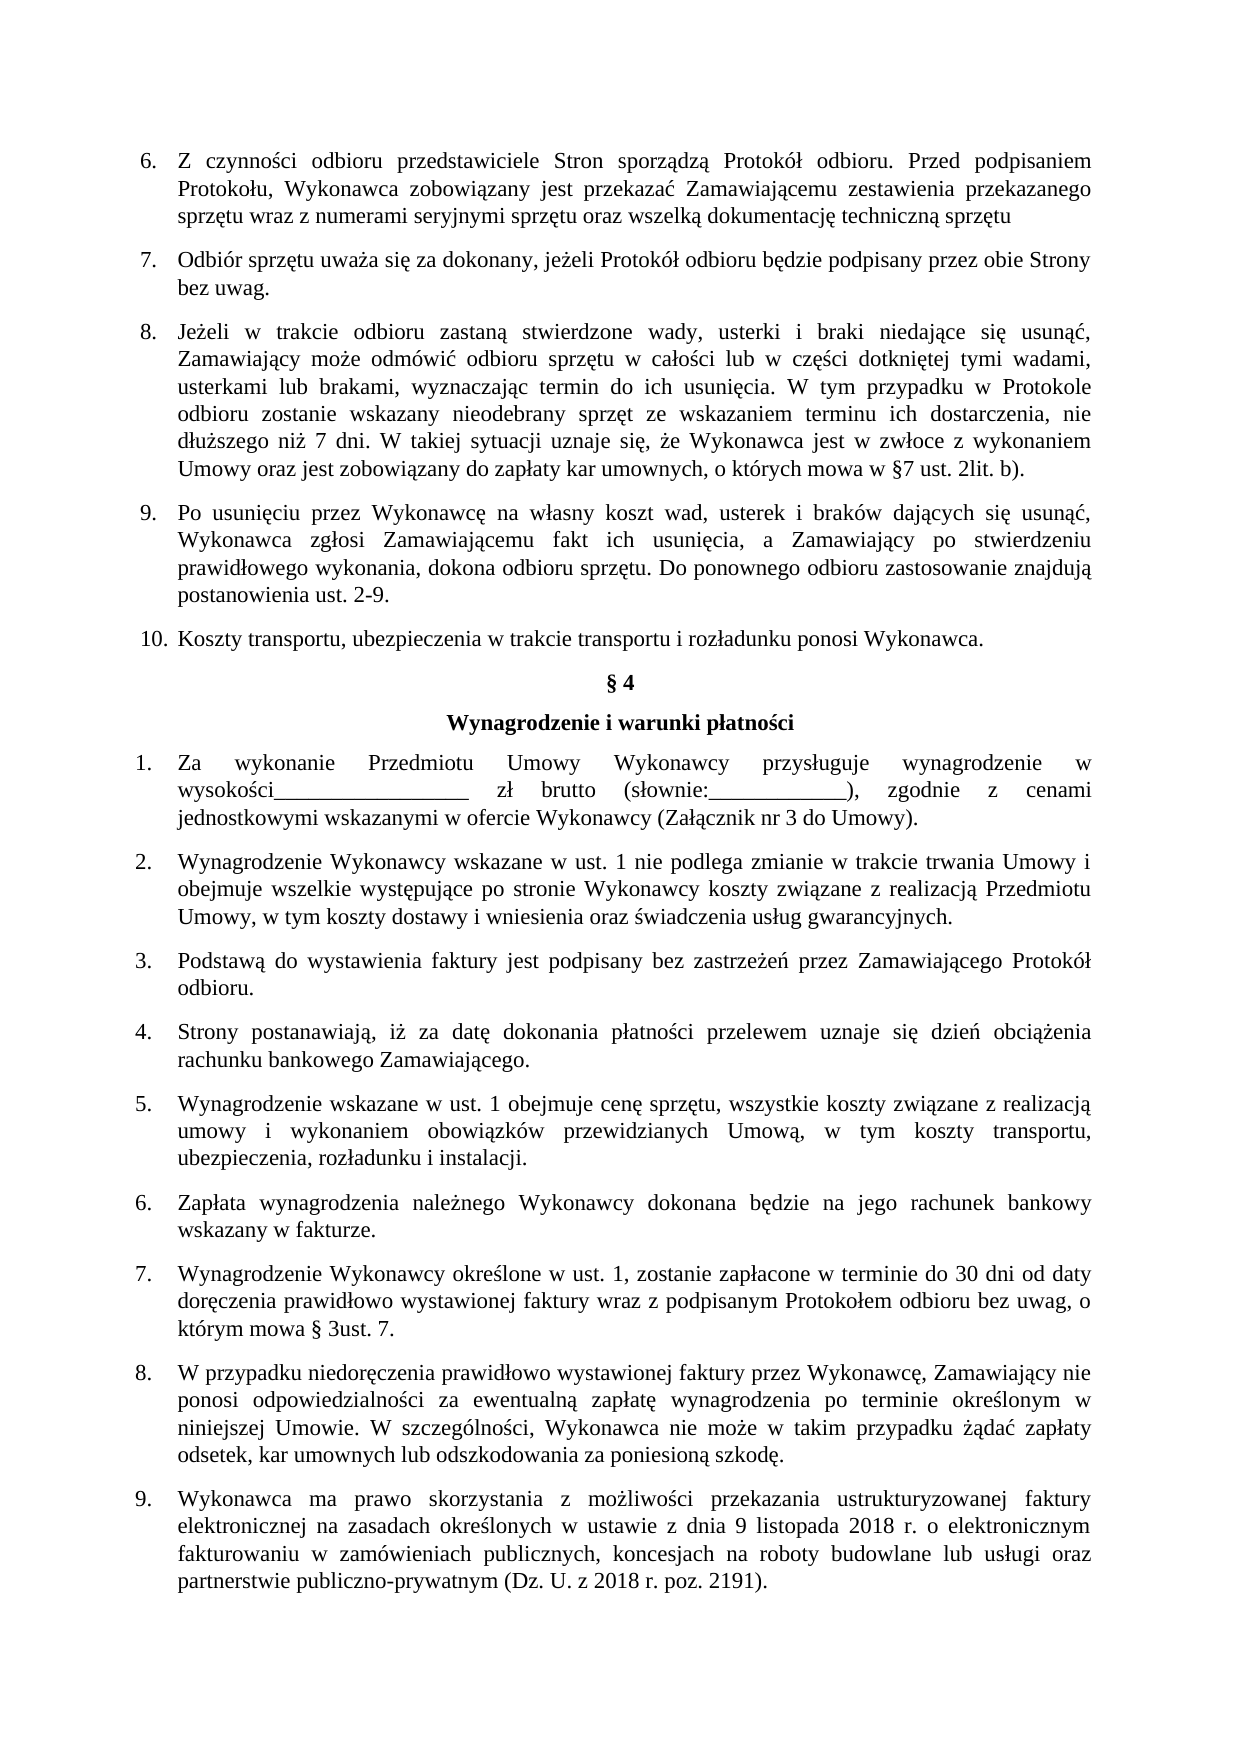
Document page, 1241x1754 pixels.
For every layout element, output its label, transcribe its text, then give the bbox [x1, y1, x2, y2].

list Jeżeli w trakcie odbioru zastaną stwierdzone wady, usterki i braki niedające się usunąć, Zamawiający może odmówić odbioru sprzętu w całości lub w części dotkniętej tymi wadami, usterkami lub brakami, wyznaczając termin do ich usunięcia. W tym przypadku w Protokole odbioru zostanie wskazany nieodebrany sprzęt ze wskazaniem terminu ich dostarczenia, nie dłuższego niż 7 dni. W takiej sytuacji uznaje się, że Wykonawca jest w zwłoce z wykonaniem Umowy oraz jest zobowiązany do zapłaty kar umownych, o których mowa w §7 ust. 2lit. b). [140, 318, 1093, 481]
list Wynagrodzenie wskazane w ust. 1 obejmuje cenę sprzętu, wszystkie koszty związane z realizacją umowy i wykonaniem obowiązków przewidzianych Umową, w tym koszty transportu, ubezpieczenia, rozładunku i instalacji. [135, 1090, 1093, 1171]
list Wykonawca ma prawo skorzystania z możliwości przekazania ustrukturyzowanej faktury elektronicznej na zasadach określonych w ustawie z dnia 9 listopada 2018 r. o elektronicznym fakturowaniu w zamówieniach publicznych, koncesjach na roboty budowlane lub usługi oraz partnerstwie publiczno-prywatnym (Dz. U. z 2018 r. poz. 2191). [135, 1485, 1093, 1594]
list Wynagrodzenie Wykonawcy wskazane w ust. 1 nie podlega zmianie w trakcie trwania Umowy i obejmuje wszelkie występujące po stronie Wykonawcy koszty związane z realizacją Przedmiotu Umowy, w tym koszty dostawy i wniesienia oraz świadczenia usług gwarancyjnych. [135, 848, 1093, 929]
list Strony postanawiają, iż za datę dokonania płatności przelewem uznaje się dzień obciążenia rachunku bankowego Zamawiającego. [135, 1018, 1093, 1072]
list Wynagrodzenie Wykonawcy określone w ust. 1, zostanie zapłacone w terminie do 30 dni od daty doręczenia prawidłowo wystawionej faktury wraz z podpisanym Protokołem odbioru bez uwag, o którym mowa § 3ust. 7. [135, 1260, 1093, 1341]
list Z czynności odbioru przedstawiciele Stron sporządzą Protokół odbioru. Przed podpisaniem Protokołu, Wykonawca zobowiązany jest przekazać Zamawiającemu zestawienia przekazanego sprzętu wraz z numerami seryjnymi sprzętu oraz wszelką dokumentację techniczną sprzętu [140, 148, 1093, 229]
text Wynagrodzenie i warunki płatności [148, 709, 1093, 736]
list Odbiór sprzętu uważa się za dokonany, jeżeli Protokół odbioru będzie podpisany przez obie Strony bez uwag. [140, 246, 1093, 300]
list Zapłata wynagrodzenia należnego Wykonawcy dokonana będzie na jego rachunek bankowy wskazany w fakturze. [135, 1188, 1093, 1242]
list Po usunięciu przez Wykonawcę na własny koszt wad, usterek i braków dających się usunąć, Wykonawca zgłosi Zamawiającemu fakt ich usunięcia, a Zamawiający po stwierdzeniu prawidłowego wykonania, dokona odbioru sprzętu. Do ponownego odbioru zastosowanie znajdują postanowienia ust. 2-9. [140, 499, 1093, 607]
list Koszty transportu, ubezpieczenia w trakcie transportu i rozładunku ponosi Wykonawca. [140, 625, 1093, 652]
list Podstawą do wystawienia faktury jest podpisany bez zastrzeżeń przez Zamawiającego Protokół odbioru. [135, 947, 1093, 1001]
text § 4 [148, 669, 1093, 696]
list W przypadku niedoręczenia prawidłowo wystawionej faktury przez Wykonawcę, Zamawiający nie ponosi odpowiedzialności za ewentualną zapłatę wynagrodzenia po terminie określonym w niniejszej Umowie. W szczególności, Wykonawca nie może w takim przypadku żądać zapłaty odsetek, kar umownych lub odszkodowania za poniesioną szkodę. [135, 1359, 1093, 1467]
list Za wykonanie Przedmiotu Umowy Wykonawcy przysługuje wynagrodzenie w wysokości_________________ zł brutto (słownie:____________), zgodnie z cenami jednostkowymi wskazanymi w ofercie Wykonawcy (Załącznik nr 3 do Umowy). [135, 749, 1093, 830]
